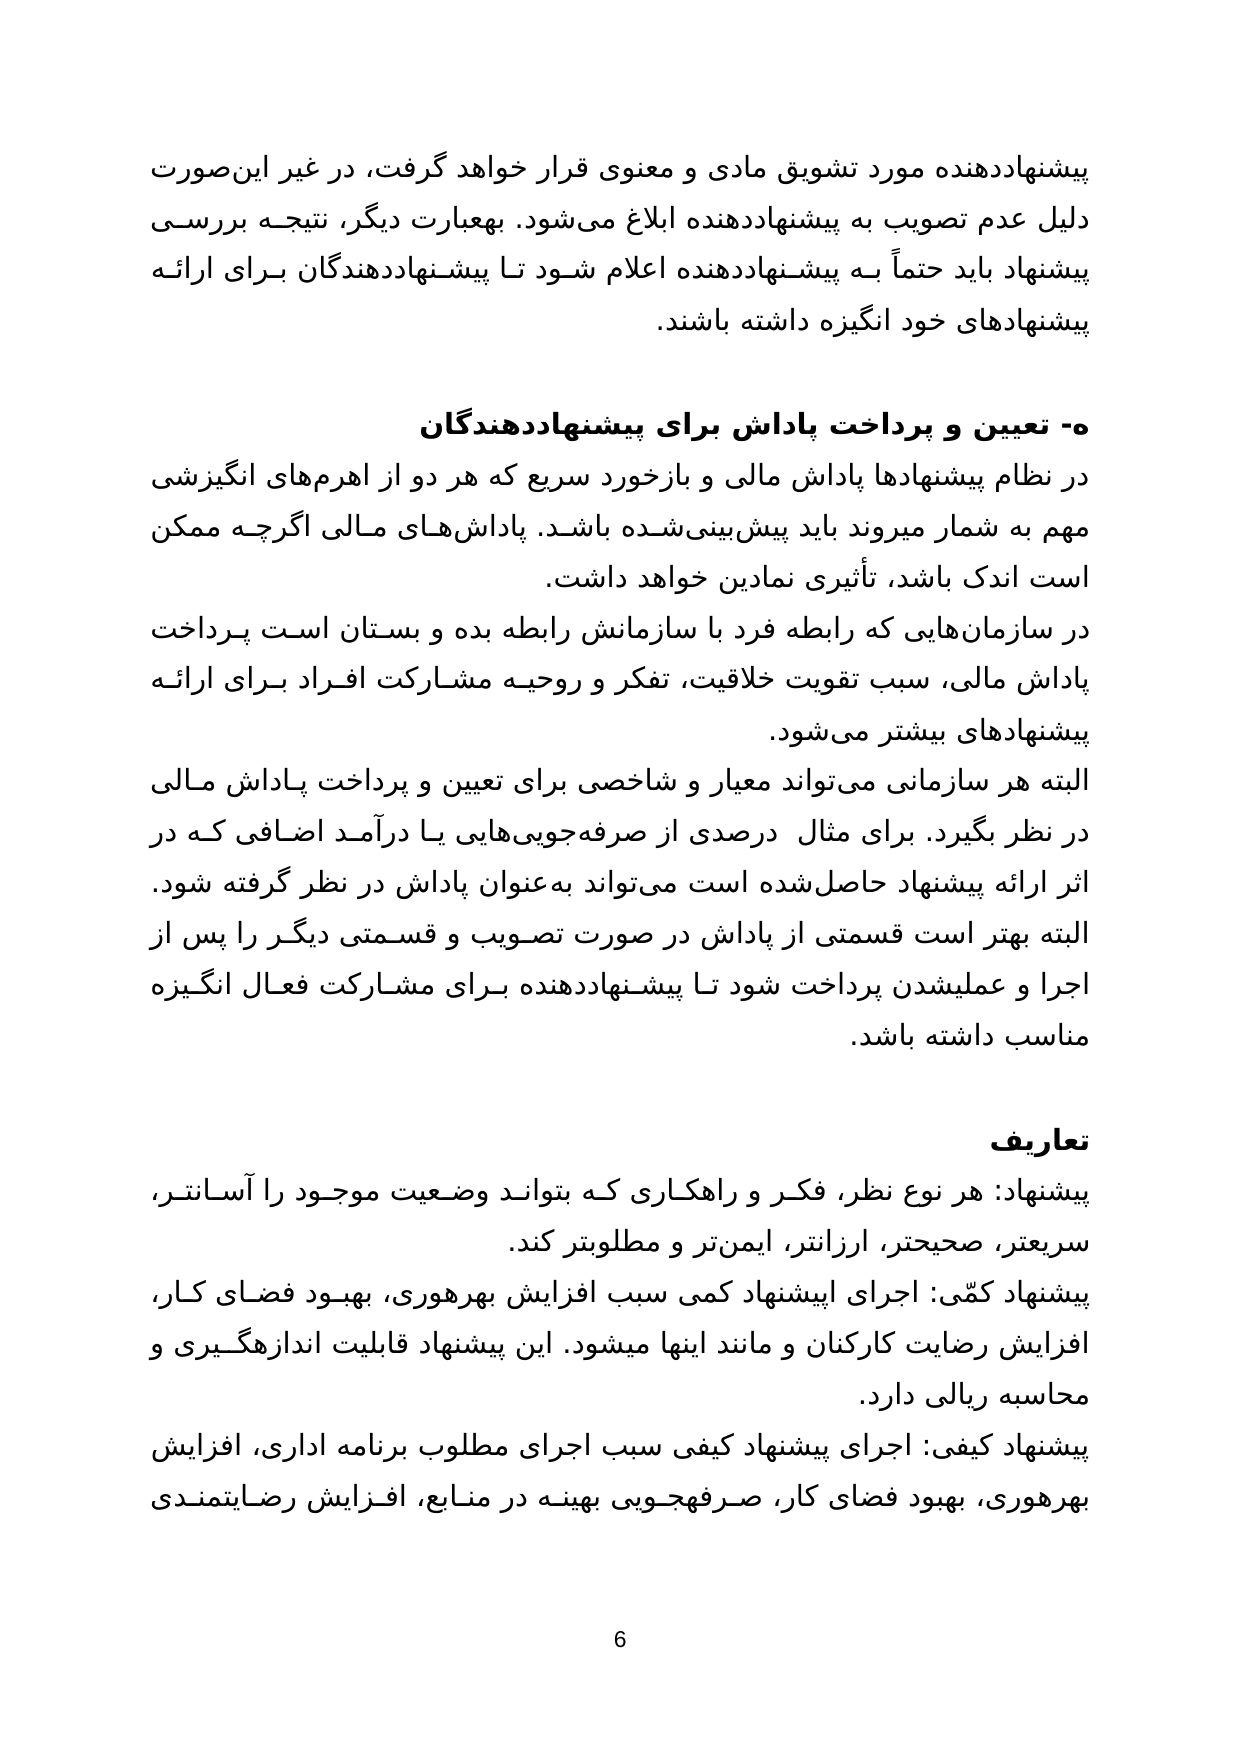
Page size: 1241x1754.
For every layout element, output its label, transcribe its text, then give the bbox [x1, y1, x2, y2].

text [150, 1428, 1090, 1513]
text پیشنهاد کمّی: اجرای اپیشنهاد کمی سبب افزایش بهرهوری، بهبود فضای کار، افزایش رضایت کارکنان و مانند اینها میشود. این پیشنهاد قابلیت اندازهگیری و محاسبه ریالی دارد. [150, 1276, 1090, 1411]
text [150, 150, 1090, 337]
text تعاریف [150, 1123, 1090, 1157]
text در نظام پیشنهادها پاداش مالی و بازخورد سریع که هر دو از اهرم‌های انگیزشی مهم به شمار میروند باید پیش‌بینی‌شده باشد. پاداش‌های مالی اگرچه ممکن است اندک باشد، تأثیری نمادین خواهد داشت. [150, 458, 1090, 594]
text در سازمان‌هایی که رابطه فرد با سازمانش رابطه بده و بستان است پرداخت پاداش مالی، سبب تقویت خلاقیت، تفکر و روحیه مشارکت افراد برای ارائه پیشنهادهای بیشتر می‌شود. [150, 611, 1090, 747]
text ه- تعیین و پرداخت پاداش برای پیشنهاددهندگان [150, 407, 1090, 441]
text البته هر سازمانی می‌تواند معیار و شاخصی برای تعیین و پرداخت پاداش مالی در نظر بگیرد. برای مثال درصدی از صرفه‌جویی‌هایی یا درآمد اضافی که در اثر ارائه پیشنهاد حاصل‌شده است می‌تواند به‌عنوان پاداش در نظر گرفته شود. البته بهتر است قسمتی از پاداش در صورت تصویب و قسمتی دیگر را پس از اجرا و عملیشدن پرداخت شود تا پیشنهاددهنده برای مشارکت فعال انگیزه مناسب داشته باشد. [150, 764, 1090, 1052]
text پیشنهاد: هر نوع نظر، فکر و راهکاری که بتواند وضعیت موجود را آسانتر، سریعتر، صحیحتر، ارزانتر، ایمن‌تر و مطلوبتر کند. [150, 1174, 1090, 1259]
